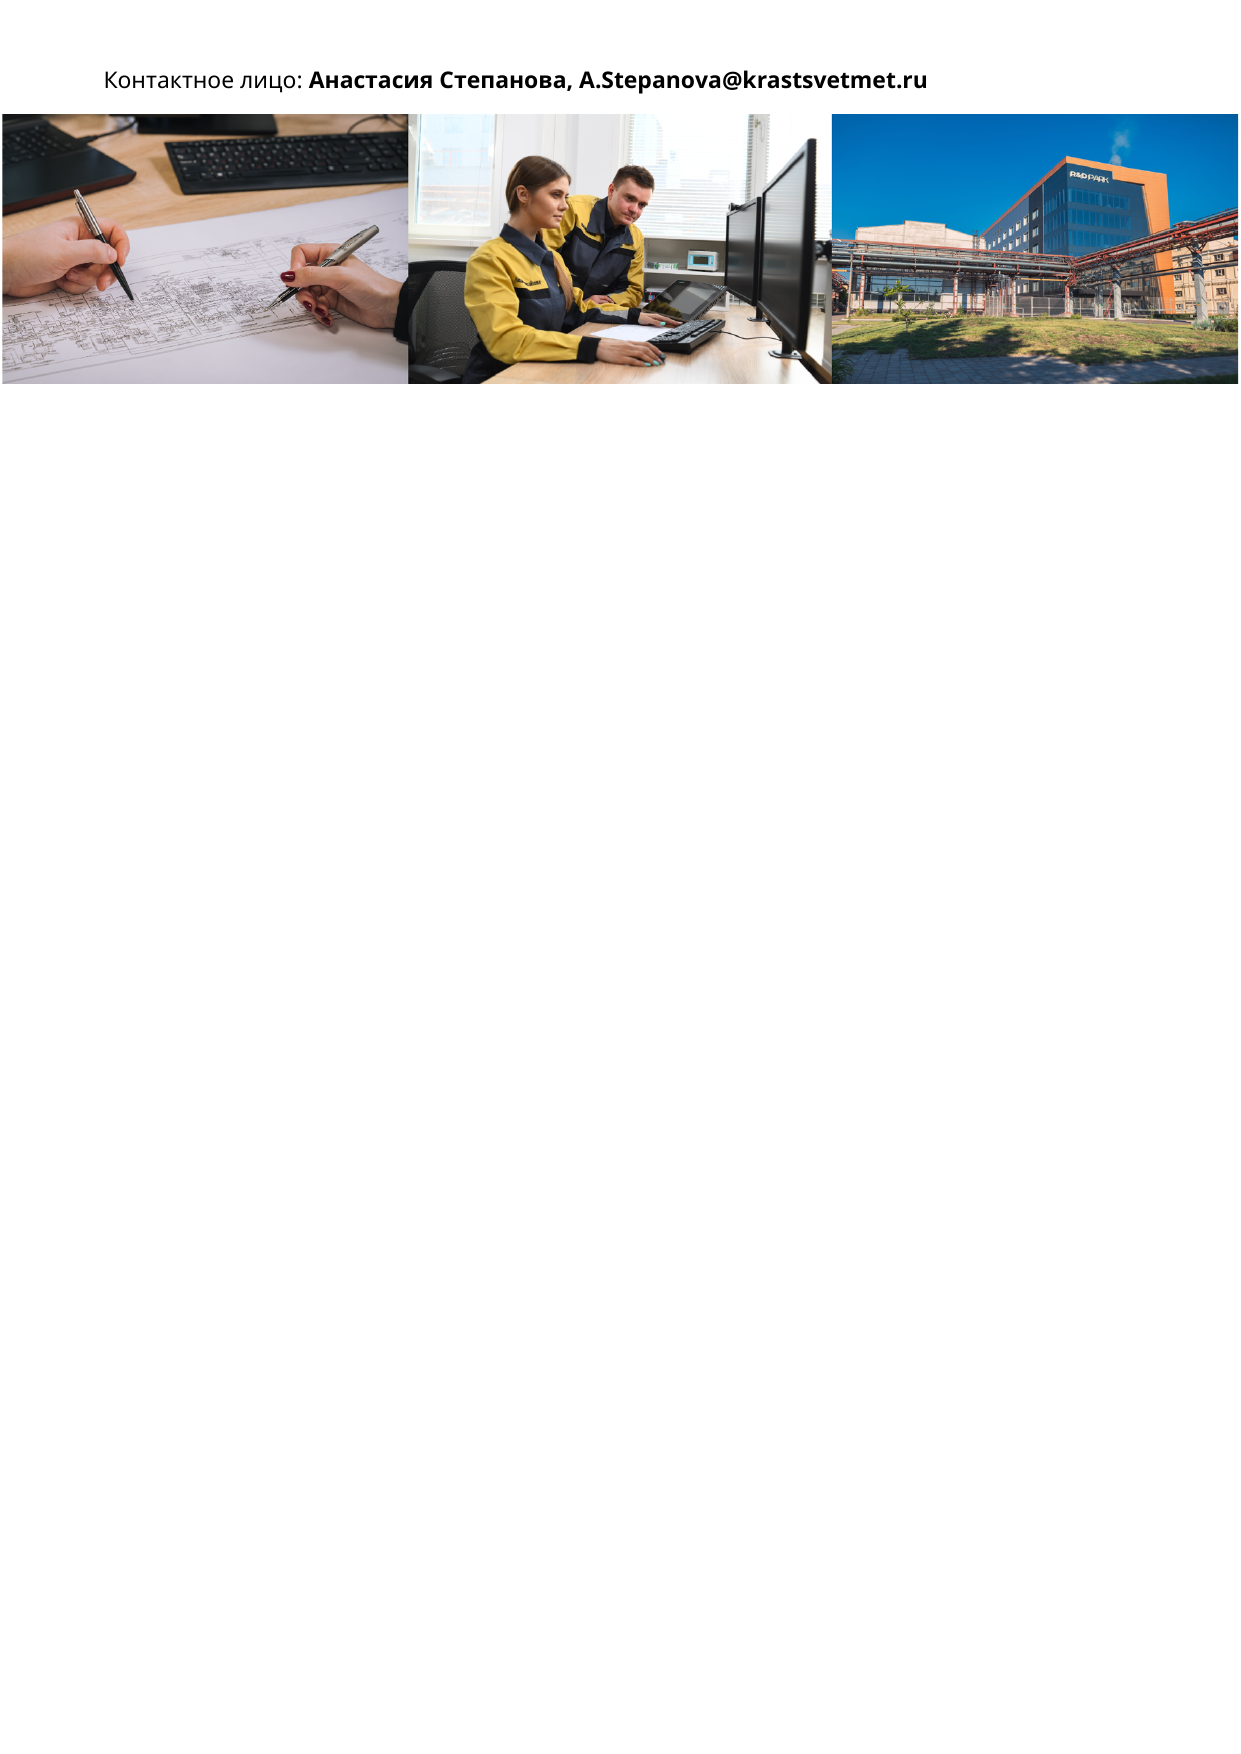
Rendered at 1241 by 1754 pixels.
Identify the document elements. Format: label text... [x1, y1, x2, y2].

text Контактное лицо: Анастасия Степанова, A.Stepanova@krastsvetmet.ru [103, 64, 1107, 95]
picture [0, 114, 1238, 384]
